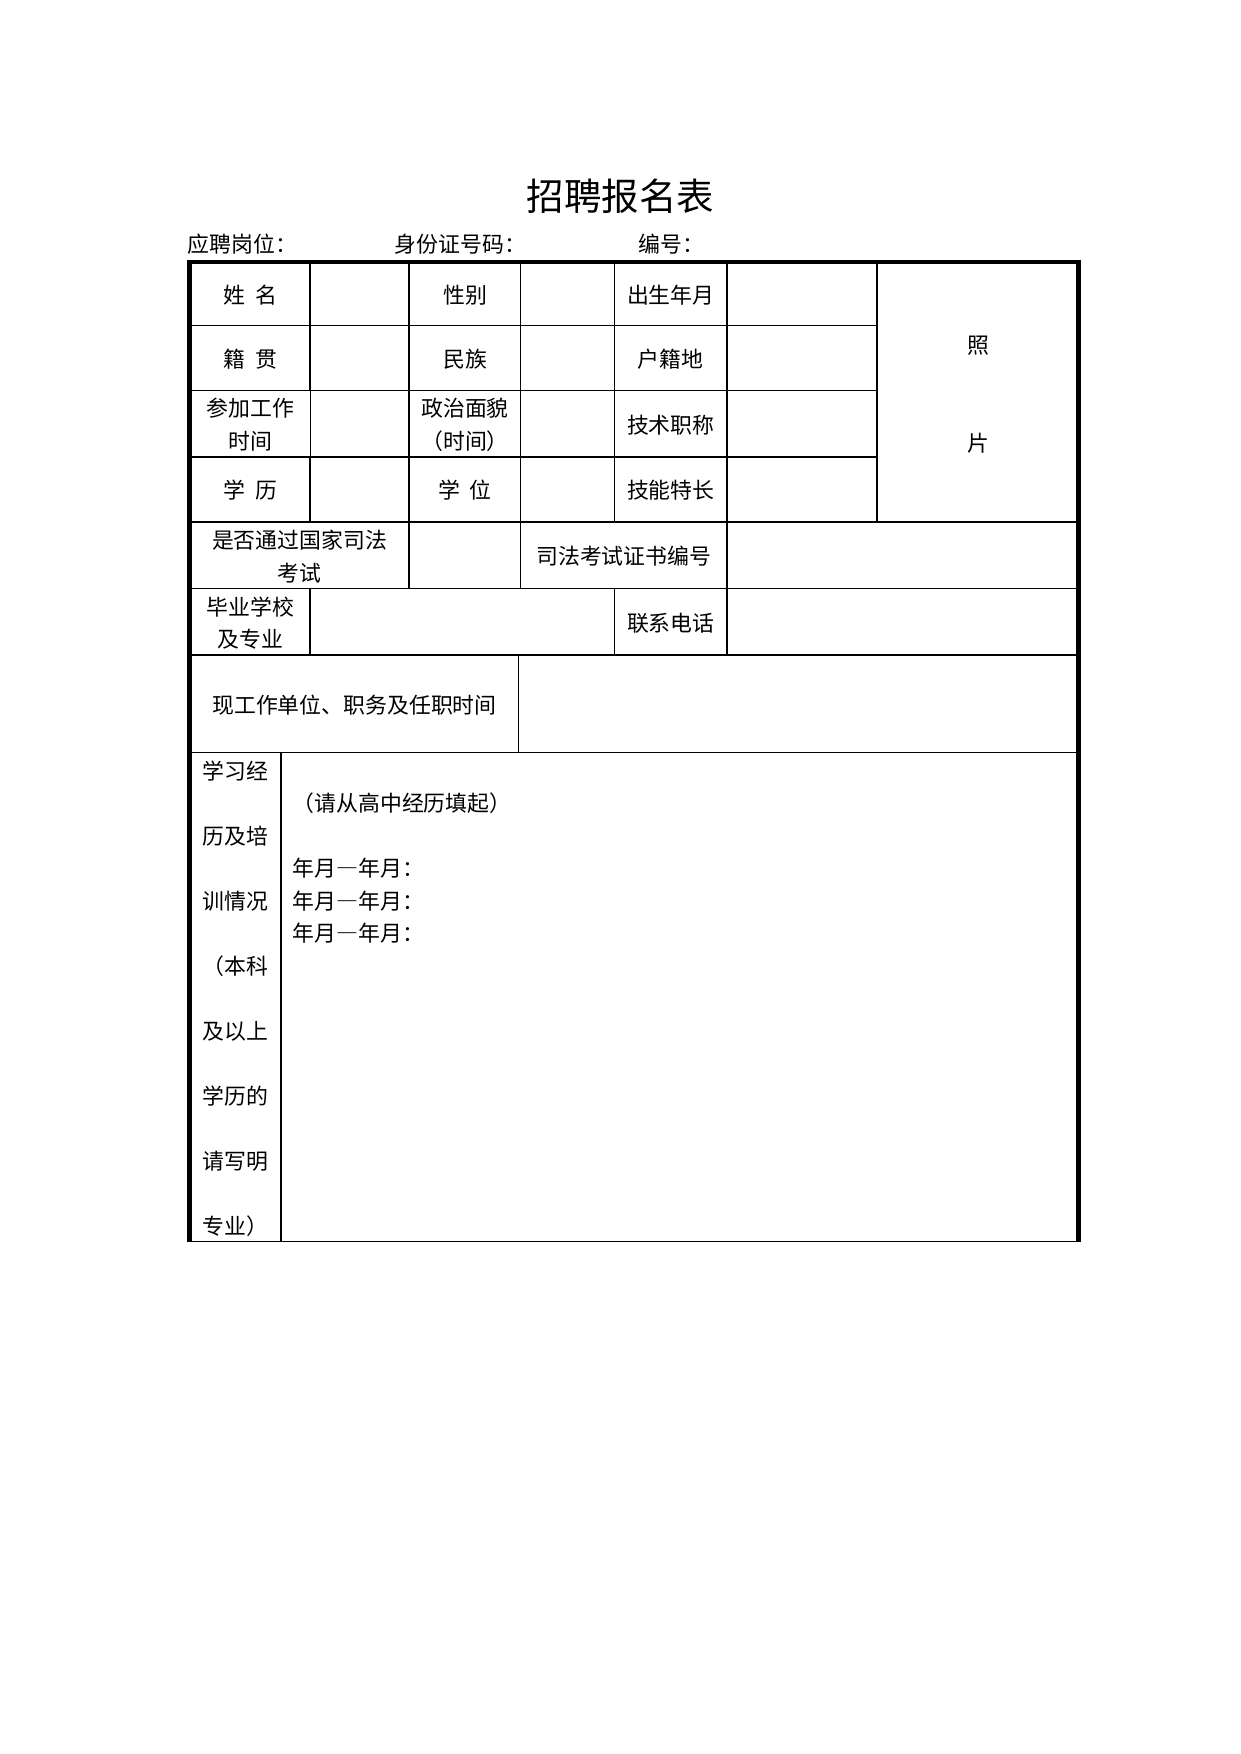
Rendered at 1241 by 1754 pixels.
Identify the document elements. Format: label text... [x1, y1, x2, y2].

table_header 出生年月 [615, 264, 726, 324]
table_cell 学习经 历及培 训情况 （本科 及以上 学历的 请写明 专业） [192, 753, 280, 1241]
table_cell 司法考试证书编号 [521, 523, 726, 588]
table_cell 联系电话 [615, 589, 726, 654]
table_cell [728, 391, 876, 456]
table_cell 现工作单位、职务及任职时间 [192, 656, 518, 752]
table_header 照 片 [878, 264, 1076, 521]
table_cell 民族 [410, 326, 520, 389]
table_cell 毕业学校 及专业 [192, 589, 309, 654]
table_cell [521, 458, 614, 521]
table_header [311, 264, 408, 324]
table_cell [519, 656, 1076, 752]
table_cell [521, 326, 614, 389]
table_cell 参加工作时间 [192, 391, 310, 456]
table_cell 技能特长 [615, 458, 726, 521]
table_cell 是否通过国家司法考试 [192, 523, 408, 588]
table_cell [311, 391, 408, 456]
table_cell 学 历 [192, 458, 309, 521]
table_cell [728, 458, 876, 521]
table_cell [728, 326, 876, 389]
table_cell [311, 458, 408, 521]
table_header 姓 名 [192, 264, 309, 324]
table_cell 学 位 [410, 458, 520, 521]
table_cell 户籍地 [615, 326, 726, 389]
table_cell [410, 523, 520, 588]
table_cell [311, 589, 614, 654]
table_cell 技术职称 [615, 391, 726, 456]
table_header [521, 264, 614, 324]
table_header [728, 264, 876, 324]
table_cell 籍 贯 [192, 326, 309, 389]
table_cell [728, 523, 1076, 588]
table_cell （请从高中经历填起） 年月—年月： 年月—年月： 年月—年月： [282, 753, 1076, 1241]
table_cell 政治面貌 （时间） [410, 391, 520, 456]
table_cell [728, 589, 1076, 654]
table_cell [521, 391, 614, 456]
table_cell [311, 326, 408, 389]
table_header 性别 [410, 264, 520, 324]
text 应聘岗位： 身份证号码： 编号： [187, 227, 1053, 259]
text 招聘报名表 [187, 162, 1053, 227]
